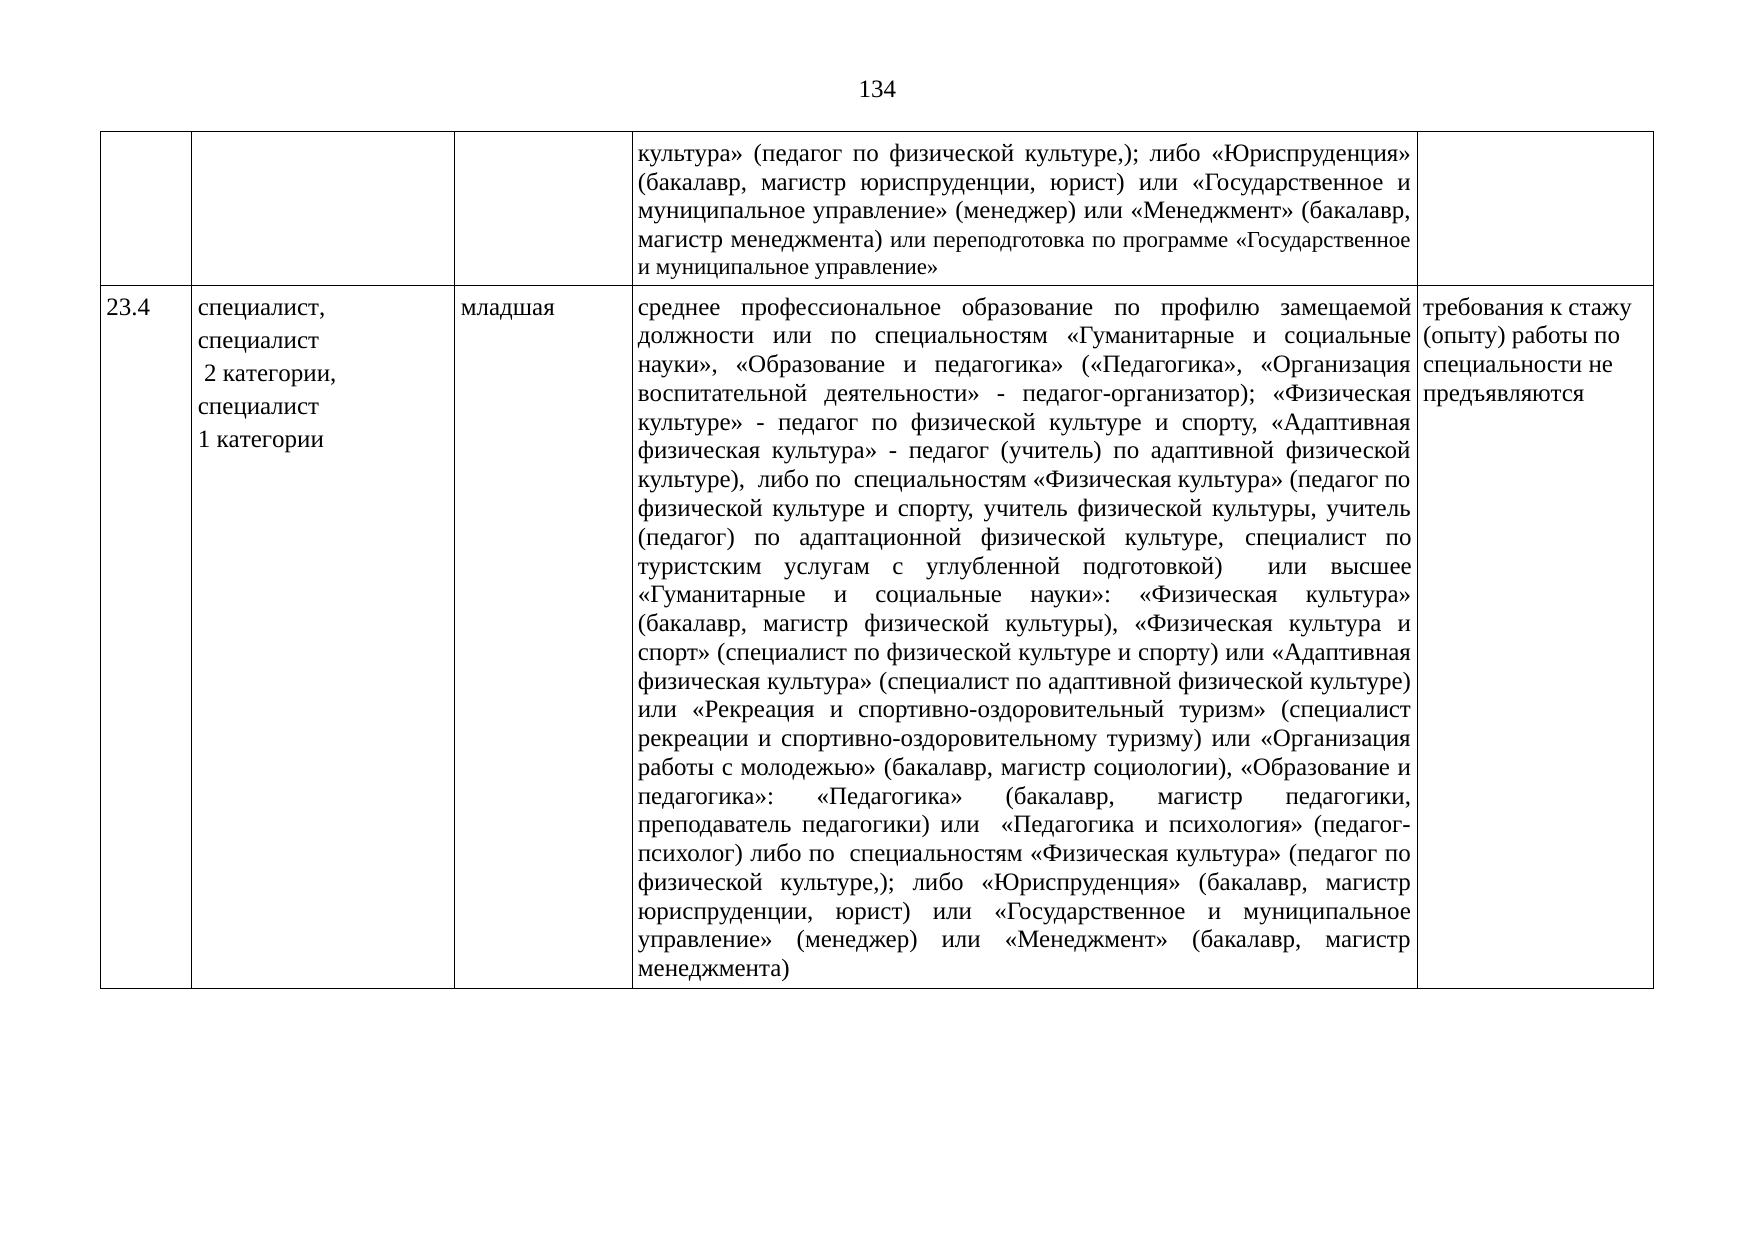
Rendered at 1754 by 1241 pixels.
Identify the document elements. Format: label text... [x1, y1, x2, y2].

table_cell 23.4 [101, 286, 191, 988]
table_cell [455, 132, 632, 285]
table_cell среднее профессиональное образование по профилю замещаемой должности или по специальностям «Гуманитарные и социальные науки», «Образование и педагогика» («Педагогика», «Организация воспитательной деятельности» - педагог-организатор); «Физическая культуре» - педагог по физической культуре и спорту, «Адаптивная физическая культура» - педагог (учитель) по адаптивной физической культуре), либо по специальностям «Физическая культура» (педагог по физической культуре и спорту, учитель физической культуры, учитель (педагог) по адаптационной физической культуре, специалист по туристским услугам с углубленной подготовкой) или высшее «Гуманитарные и социальные науки»: «Физическая культура» (бакалавр, магистр физической культуры), «Физическая культура и спорт» (специалист по физической культуре и спорту) или «Адаптивная физическая культура» (специалист по адаптивной физической культуре) или «Рекреация и спортивно-оздоровительный туризм» (специалист рекреации и спортивно-оздоровительному туризму) или «Организация работы с молодежью» (бакалавр, магистр социологии), «Образование и педагогика»: «Педагогика» (бакалавр, магистр педагогики, преподаватель педагогики) или «Педагогика и психология» (педагог-психолог) либо по специальностям «Физическая культура» (педагог по физической культуре,); либо «Юриспруденция» (бакалавр, магистр юриспруденции, юрист) или «Государственное и муниципальное управление» (менеджер) или «Менеджмент» (бакалавр, магистр менеджмента) [633, 286, 1417, 988]
table_cell требования к стажу (опыту) работы по специальности не предъявляются [1418, 286, 1653, 988]
table_cell [192, 132, 454, 285]
table_cell [1418, 132, 1653, 285]
table_cell [101, 132, 191, 285]
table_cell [633, 132, 1417, 285]
table_cell специалист, специалист 2 категории, специалист 1 категории [192, 286, 454, 988]
table_cell младшая [455, 286, 632, 988]
